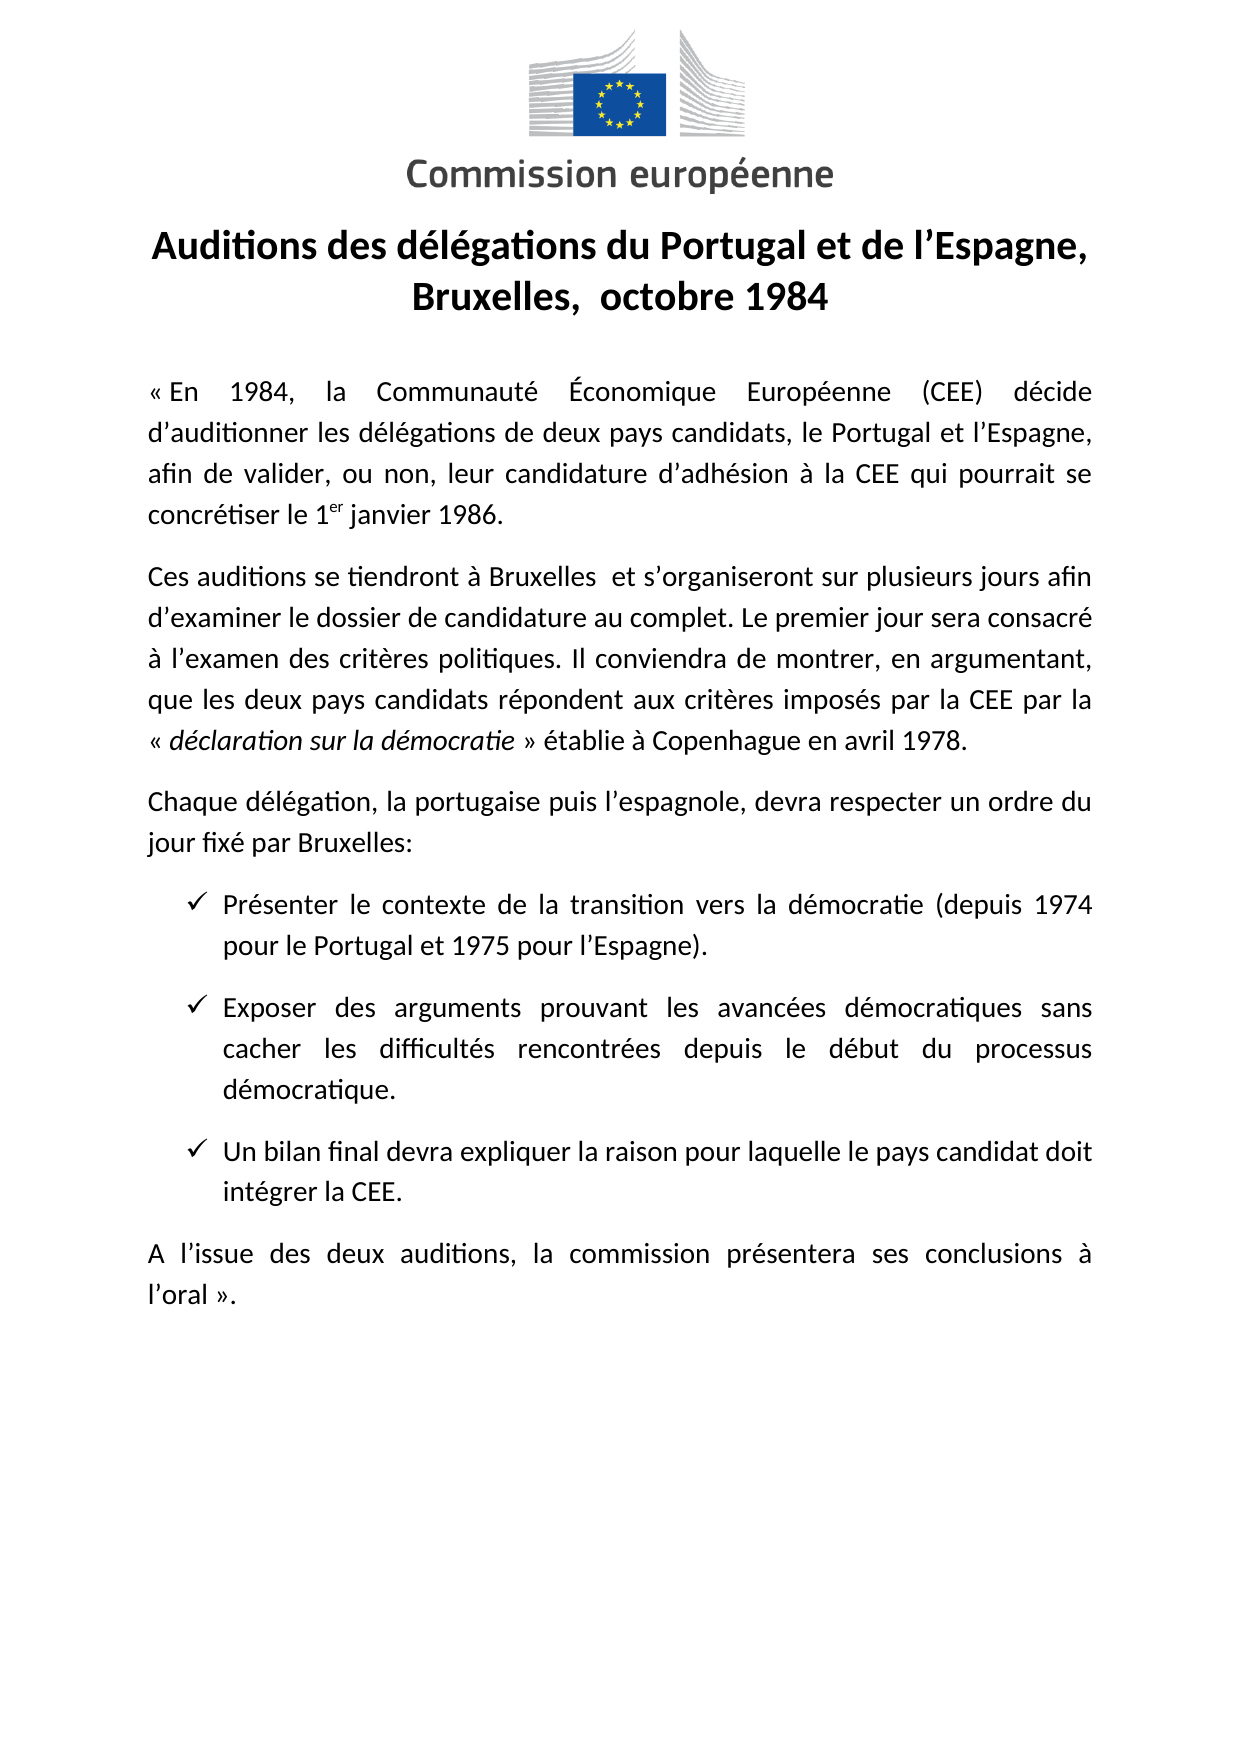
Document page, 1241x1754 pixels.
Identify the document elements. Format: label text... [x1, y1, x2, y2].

text Ces auditions se tiendront à Bruxelles et s’organiseront sur plusieurs jours afin d’examiner le dossier de candidature au complet. Le premier jour sera consacré à l’examen des critères politiques. Il conviendra de montrer, en argumentant, que les deux pays candidats répondent aux critères imposés par par la « déclaration sur la démocratie » établie à Copenhague en avril 1978. [148, 558, 1093, 757]
text Chaque délégation, la portugaise puis l’espagnole, devra respecter un ordre du jour fixé par Bruxelles: [148, 783, 1093, 860]
list Exposer des arguments prouvant les avancées démocratiques sans cacher les difficultés rencontrées depuis le début du processus démocratique. [185, 989, 1093, 1106]
text A l’issue des deux auditions, la commission présentera ses conclusions à l’oral ». [148, 1235, 1093, 1312]
list Présenter le contexte de la transition vers la démocratie (depuis 1974 pour le Portugal et 1975 pour l’Espagne). [185, 886, 1093, 963]
picture [407, 29, 833, 194]
text « En 1984, Économique Européenne (CEE) décide d’auditionner les délégations de deux pays candidats, le Portugal et l’Espagne, afin de valider, ou non, leur candidature d’adhésion à qui pourrait se concrétiser le 1er janvier 1986. [148, 373, 1093, 532]
text Auditions des délégations du Portugal et de l’Espagne, Bruxelles, octobre 1984 [148, 219, 1093, 320]
list Un bilan final devra expliquer la raison pour laquelle le pays candidat doit intégrer [185, 1133, 1093, 1209]
